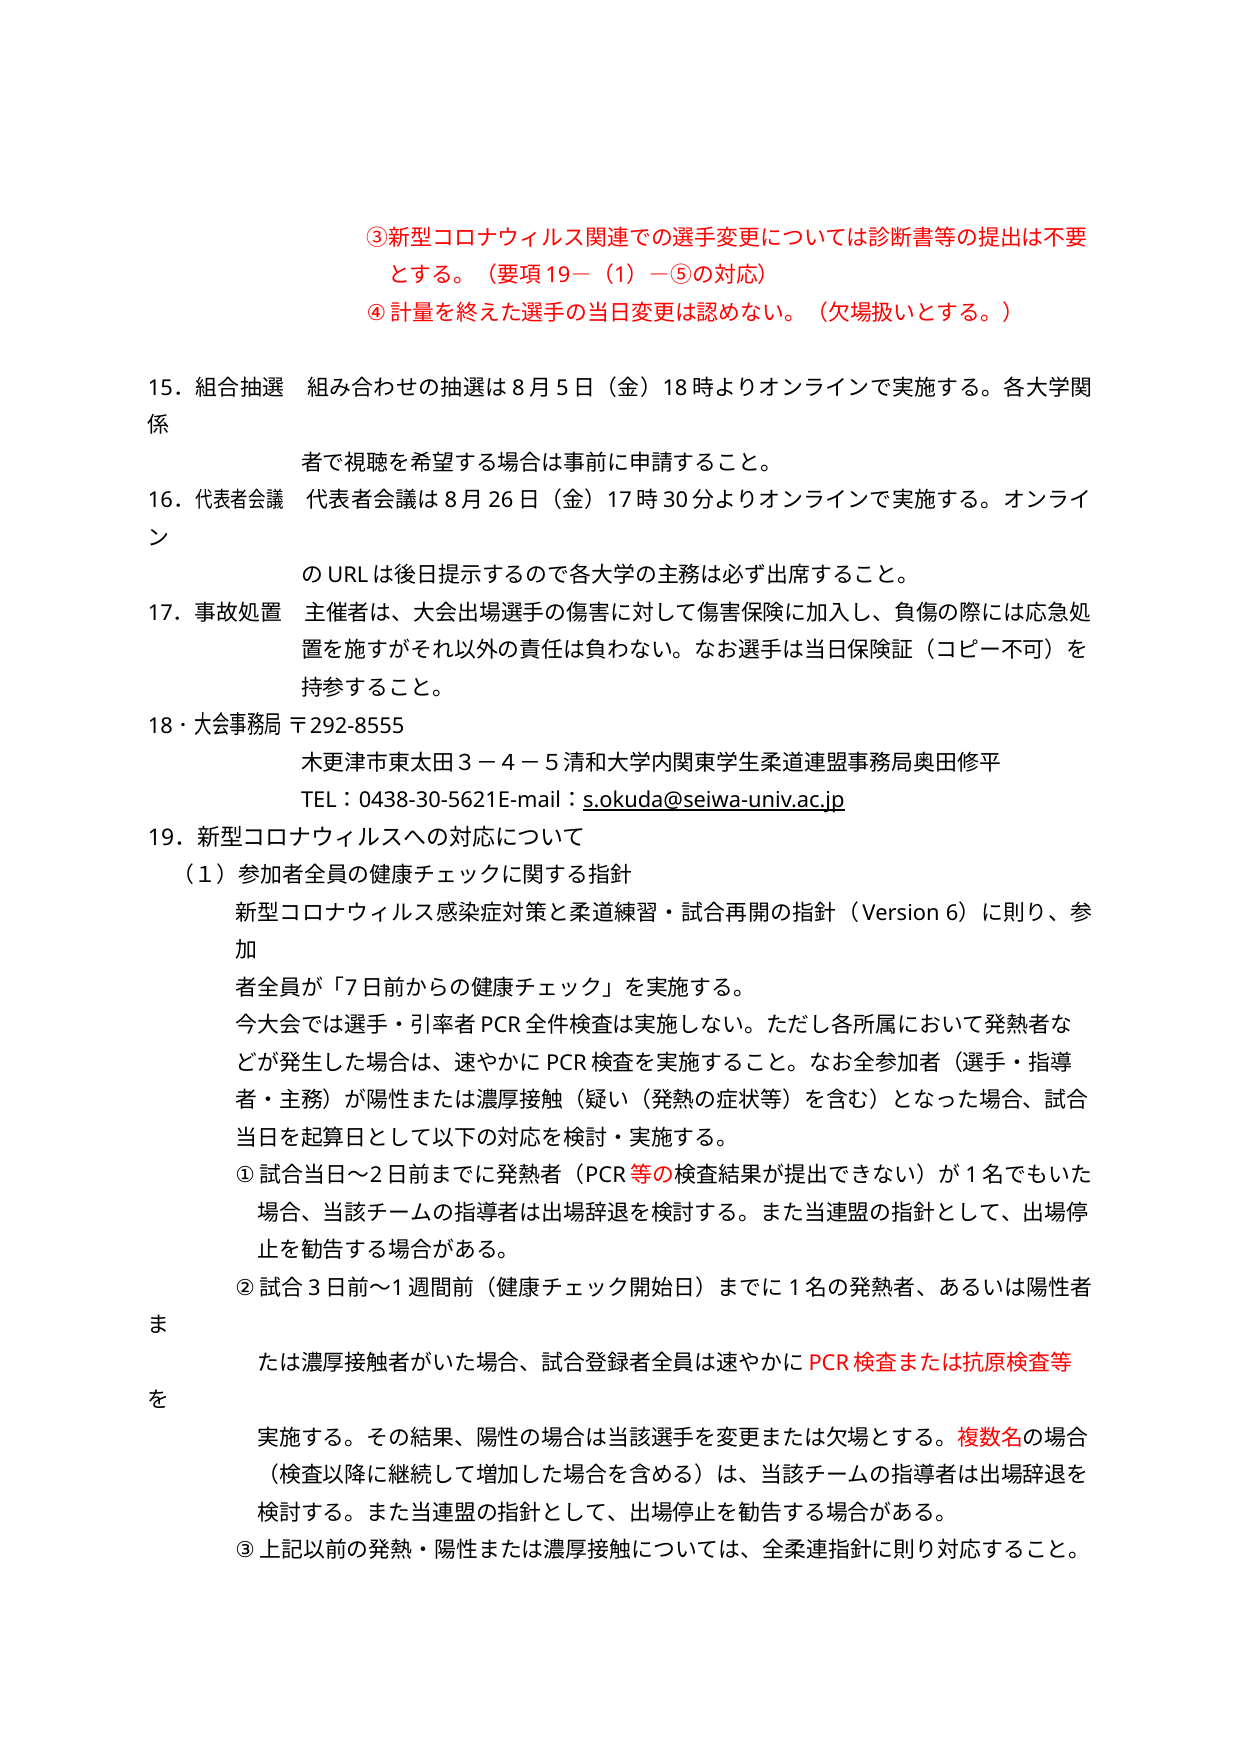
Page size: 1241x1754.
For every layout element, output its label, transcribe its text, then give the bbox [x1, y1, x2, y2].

text ③上記以前の発熱・陽性または濃厚接触については、全柔連指針に則り対応すること。 [148, 1529, 1092, 1567]
text 者で視聴を希望する場合は事前に申請すること。 [148, 442, 1092, 479]
text ①試合当日～2日前までに発熱者（PCR等の検査結果が提出できない）が1名でもいた [148, 1154, 1092, 1192]
text 17．事故処置 主催者は、大会出場選手の傷害に対して傷害保険に加入し、負傷の際には応急処 [148, 592, 1092, 629]
text （１）参加者全員の健康チェックに関する指針 [148, 854, 1092, 892]
text のURLは後日提示するので各大学の主務は必ず出席すること。 [148, 554, 1092, 592]
text 検討する。また当連盟の指針として、出場停止を勧告する場合がある。 [148, 1492, 1092, 1529]
text ③新型コロナウィルス関連での選手変更については診断書等の提出は不要 [148, 217, 1092, 254]
text ②試合3日前～1週間前（健康チェック開始日）までに1名の発熱者、あるいは陽性者ま [148, 1267, 1092, 1342]
text 場合、当該チームの指導者は出場辞退を検討する。また当連盟の指針として、出場停 [148, 1192, 1092, 1229]
text 木更津市東太田３－４－５清和大学内関東学生柔道連盟事務局奥田修平 [148, 742, 1092, 779]
text （検査以降に継続して増加した場合を含める）は、当該チームの指導者は出場辞退を [148, 1454, 1092, 1492]
text 者全員が「7日前からの健康チェック」を実施する。 [235, 967, 1092, 1004]
text 今大会では選手・引率者PCR全件検査は実施しない。ただし各所属において発熱者などが発生した場合は、速やかにPCR検査を実施すること。なお全参加者（選手・指導者・主務）が陽性または濃厚接触（疑い（発熱の症状等）を含む）となった場合、試合当日を起算日として以下の対応を検討・実施する。 [235, 1004, 1092, 1154]
text 18．大会事務局 〒292-8555 [148, 704, 1092, 742]
text ④計量を終えた選手の当日変更は認めない。（欠場扱いとする。） [148, 292, 1092, 329]
text 置を施すがそれ以外の責任は負わない。なお選手は当日保険証（コピー不可）を [148, 629, 1092, 667]
text 15．組合抽選 組み合わせの抽選は8月5日（金）18時よりオンラインで実施する。各大学関係 [148, 367, 1092, 442]
text とする。（要項19－（1）－⑤の対応） [148, 254, 1092, 292]
text 持参すること。 [148, 667, 1092, 704]
text 止を勧告する場合がある。 [148, 1229, 1092, 1267]
text 実施する。その結果、陽性の場合は当該選手を変更または欠場とする。複数名の場合 [148, 1417, 1092, 1454]
text たは濃厚接触者がいた場合、試合登録者全員は速やかにPCR検査または抗原検査等を [148, 1342, 1092, 1417]
text 新型コロナウィルス感染症対策と柔道練習・試合再開の指針（Version 6）に則り、参加 [235, 892, 1092, 967]
text 16．代表者会議 代表者会議は8月26日（金）17時30分よりオンラインで実施する。オンライン [148, 479, 1092, 554]
text 19．新型コロナウィルスへの対応について [148, 817, 1092, 854]
text TEL：0438-30-5621E-mail：s.okuda@seiwa-univ.ac.jp [301, 779, 1092, 817]
